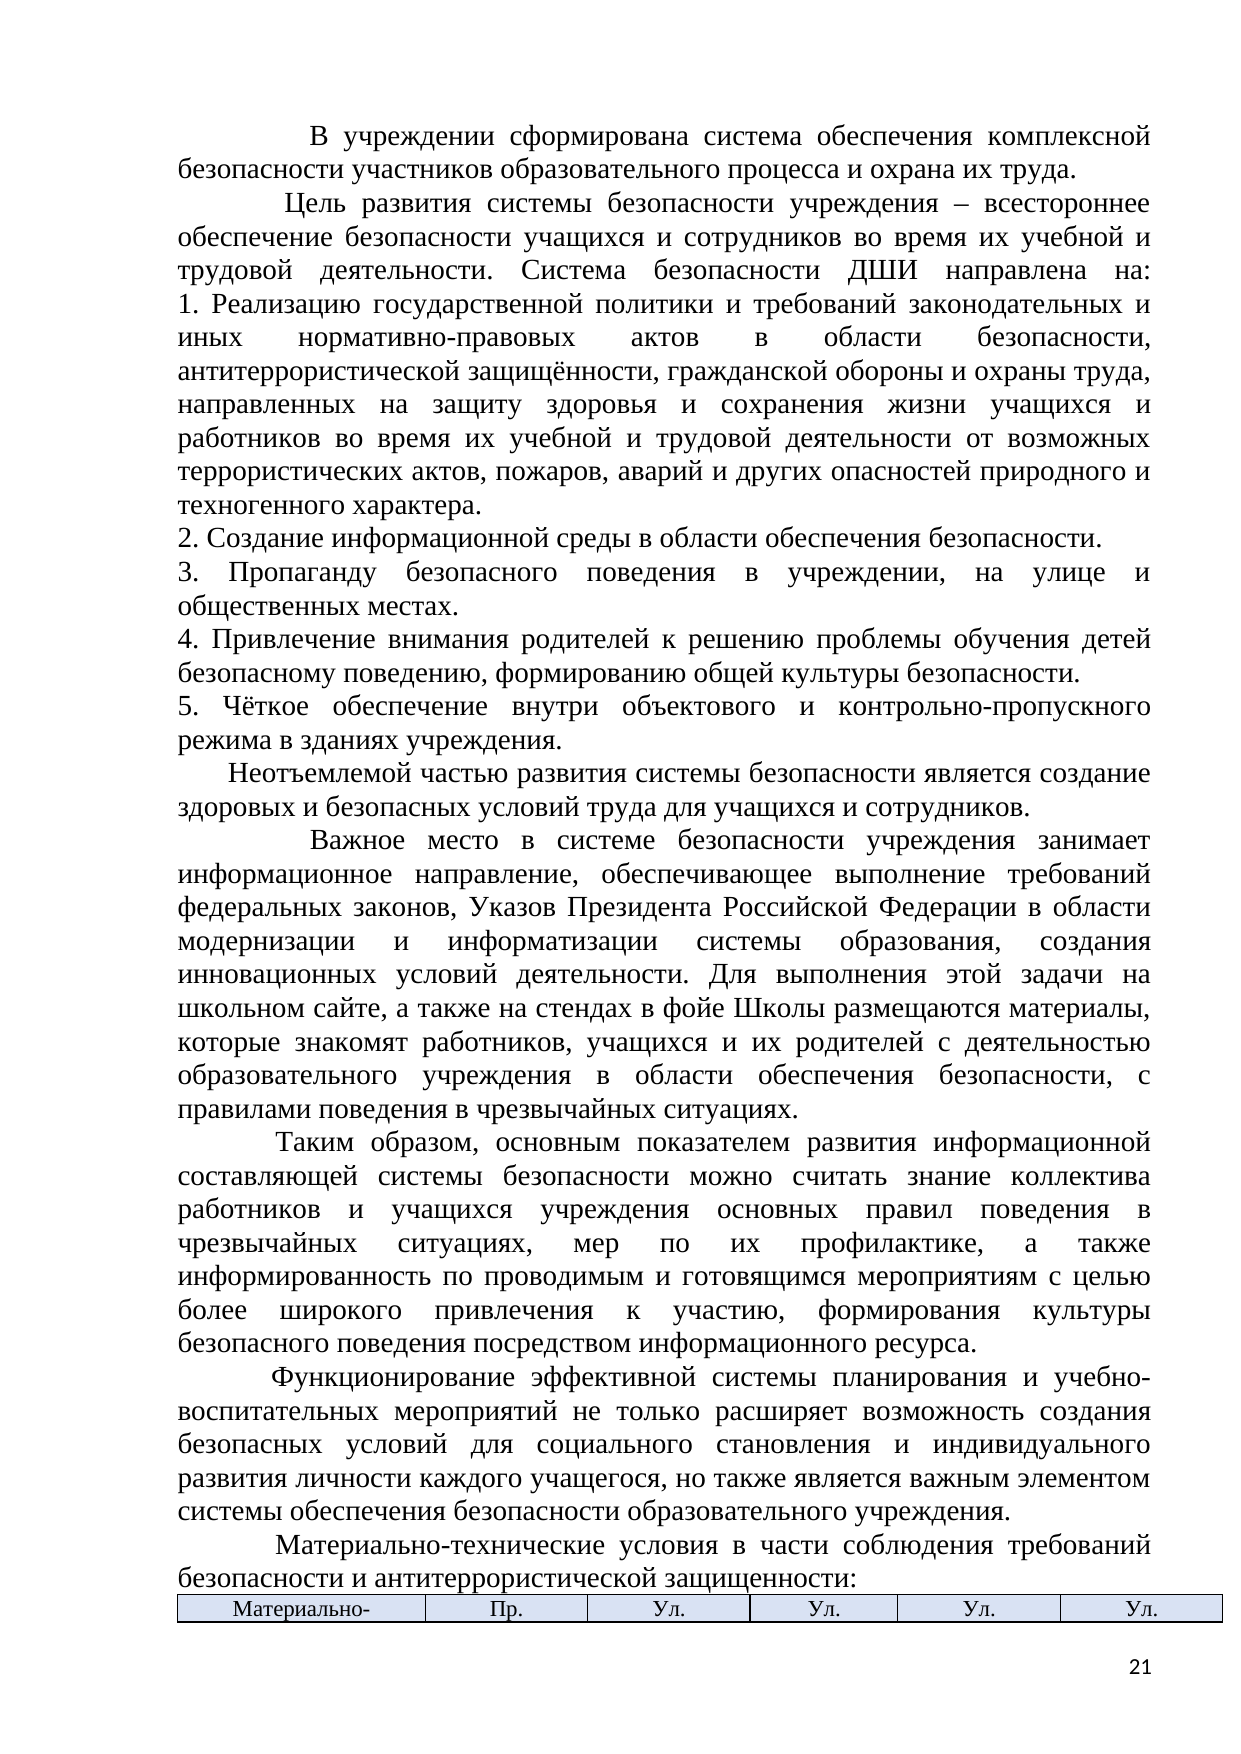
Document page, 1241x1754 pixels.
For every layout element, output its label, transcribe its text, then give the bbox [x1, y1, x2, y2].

text Цель развития системы безопасности учреждения – всестороннее обеспечение безопасности учащихся и сотрудников во время их учебной и трудовой деятельности. Система безопасности ДШИ направлена на: 1. Реализацию государственной политики и требований законодательных и иных нормативно-правовых актов в области безопасности, антитеррористической защищённости, гражданской обороны и охраны труда, направленных на защиту здоровья и сохранения жизни учащихся и работников во время их учебной и трудовой деятельности от возможных террористических актов, пожаров, аварий и других опасностей природного и техногенного характера. [177, 185, 1152, 521]
table_header Пр. Заречный,4а [426, 1595, 587, 1621]
text Неотъемлемой частью развития системы безопасности является создание здоровых и безопасных условий труда для учащихся и сотрудников. [177, 755, 1152, 822]
text 5. Чёткое обеспечение внутри объектового и контрольно-пропускного режима в зданиях учреждения. [177, 688, 1152, 755]
text В учреждении сформирована система обеспечения комплексной безопасности участников образовательного процесса и охрана их труда. [177, 118, 1152, 185]
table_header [178, 1595, 425, 1621]
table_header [1061, 1595, 1222, 1621]
text Таким образом, основным показателем развития информационной составляющей системы безопасности можно считать знание коллектива работников и учащихся учреждения основных правил поведения в чрезвычайных ситуациях, мер по их профилактике, а также информированность по проводимым и готовящимся мероприятиям с целью более широкого привлечения к участию, формирования культуры безопасного поведения посредством информационного ресурса. [177, 1124, 1152, 1359]
text Важное место в системе безопасности учреждения занимает информационное направление, обеспечивающее выполнение требований федеральных законов, Указов Президента Российской Федерации в области модернизации и информатизации системы образования, создания инновационных условий деятельности. Для выполнения этой задачи на школьном сайте, а также на стендах в фойе Школы размещаются материалы, которые знакомят работников, учащихся и их родителей с деятельностью образовательного учреждения в области обеспечения безопасности, с правилами поведения в чрезвычайных ситуациях. [177, 822, 1152, 1124]
text Материально-технические условия в части соблюдения требований безопасности и антитеррористической защищенности: [177, 1527, 1152, 1594]
text 2. Создание информационной среды в области обеспечения безопасности. [177, 521, 1152, 554]
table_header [588, 1595, 749, 1621]
text 3. Пропаганду безопасного поведения в учреждении, на улице и общественных местах. [177, 554, 1152, 621]
text Функционирование эффективной системы планирования и учебно-воспитательных мероприятий не только расширяет возможность создания безопасных условий для социального становления и индивидуального развития личности каждого учащегося, но также является важным элементом системы обеспечения безопасности образовательного учреждения. [177, 1359, 1152, 1527]
table_header Ул. Станционная, 28 [898, 1595, 1060, 1621]
text 4. Привлечение внимания родителей к решению проблемы обучения детей безопасному поведению, формированию общей культуры безопасности. [177, 621, 1152, 688]
table_header Ул. Рижская, 74/2 [751, 1595, 897, 1621]
